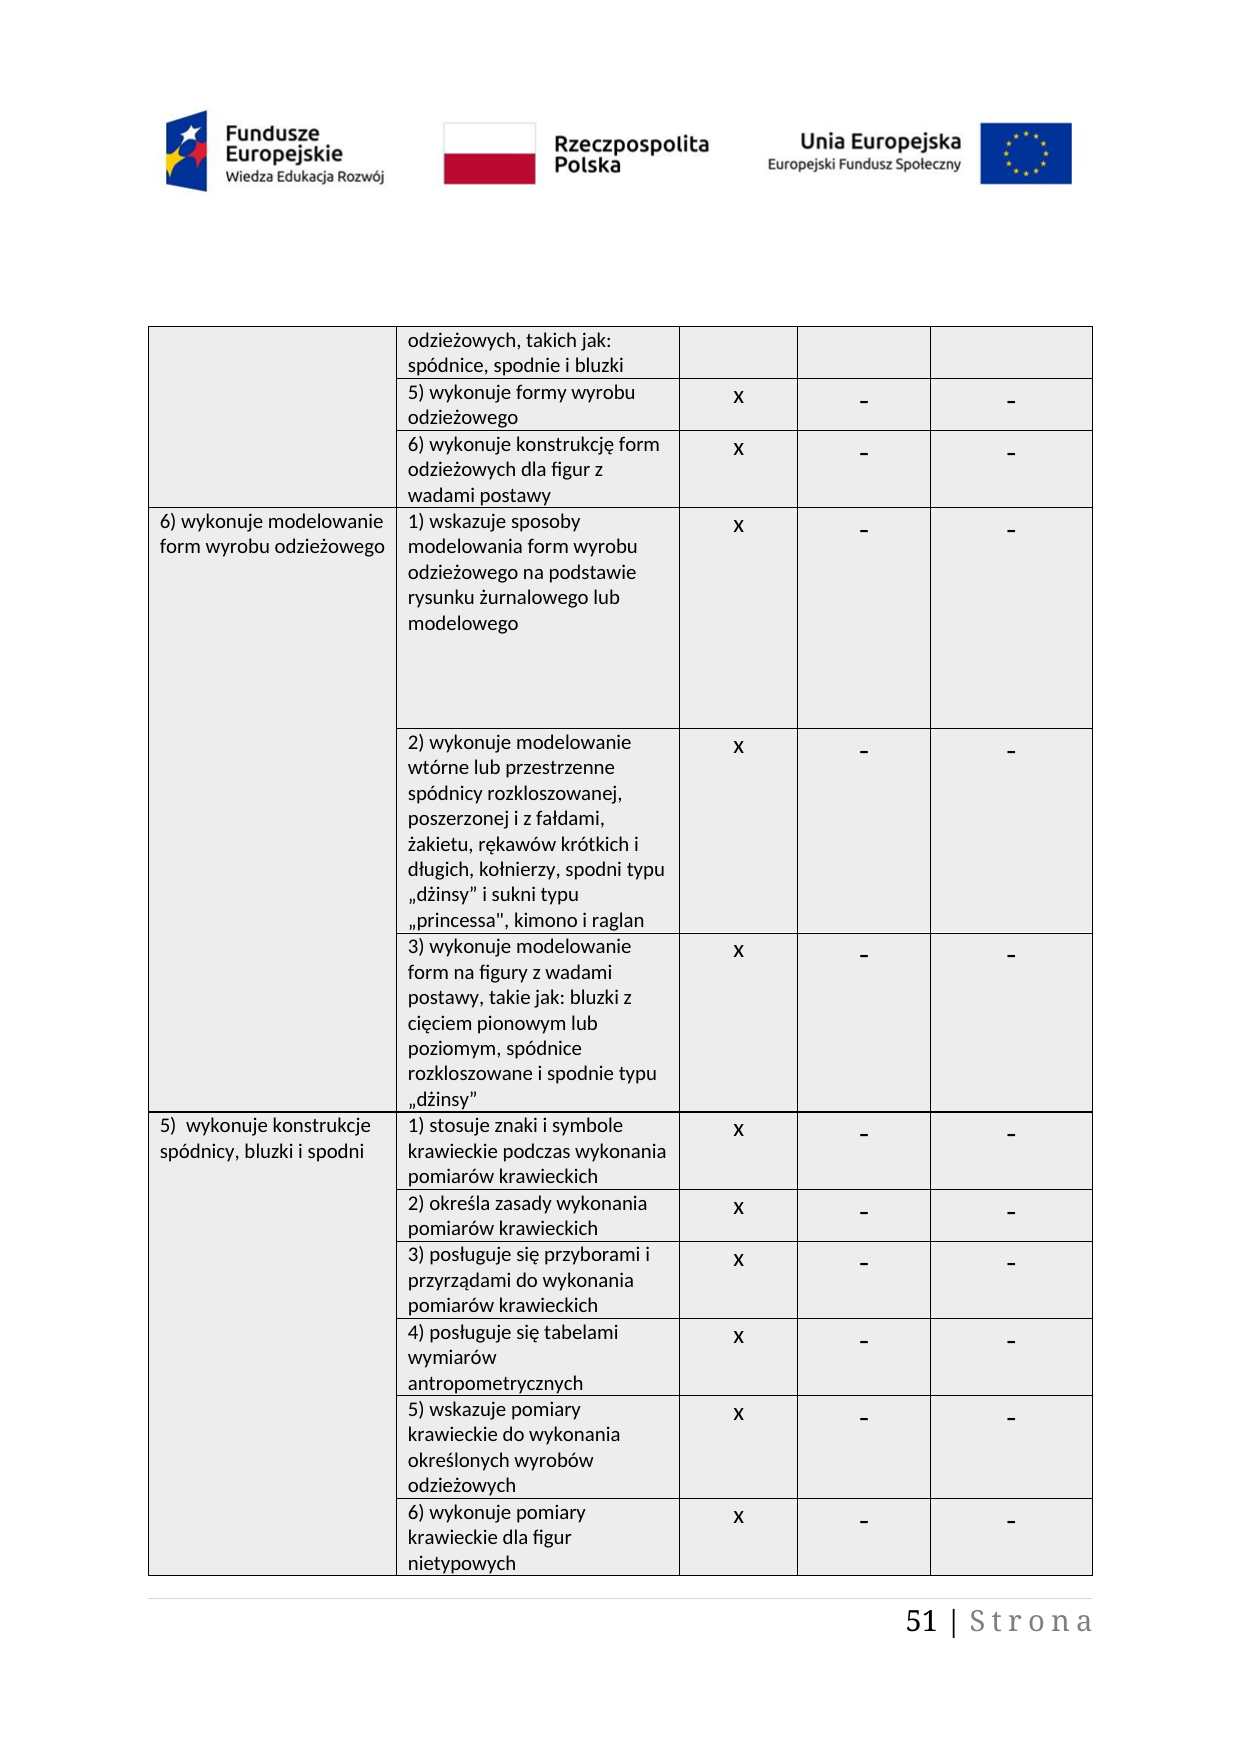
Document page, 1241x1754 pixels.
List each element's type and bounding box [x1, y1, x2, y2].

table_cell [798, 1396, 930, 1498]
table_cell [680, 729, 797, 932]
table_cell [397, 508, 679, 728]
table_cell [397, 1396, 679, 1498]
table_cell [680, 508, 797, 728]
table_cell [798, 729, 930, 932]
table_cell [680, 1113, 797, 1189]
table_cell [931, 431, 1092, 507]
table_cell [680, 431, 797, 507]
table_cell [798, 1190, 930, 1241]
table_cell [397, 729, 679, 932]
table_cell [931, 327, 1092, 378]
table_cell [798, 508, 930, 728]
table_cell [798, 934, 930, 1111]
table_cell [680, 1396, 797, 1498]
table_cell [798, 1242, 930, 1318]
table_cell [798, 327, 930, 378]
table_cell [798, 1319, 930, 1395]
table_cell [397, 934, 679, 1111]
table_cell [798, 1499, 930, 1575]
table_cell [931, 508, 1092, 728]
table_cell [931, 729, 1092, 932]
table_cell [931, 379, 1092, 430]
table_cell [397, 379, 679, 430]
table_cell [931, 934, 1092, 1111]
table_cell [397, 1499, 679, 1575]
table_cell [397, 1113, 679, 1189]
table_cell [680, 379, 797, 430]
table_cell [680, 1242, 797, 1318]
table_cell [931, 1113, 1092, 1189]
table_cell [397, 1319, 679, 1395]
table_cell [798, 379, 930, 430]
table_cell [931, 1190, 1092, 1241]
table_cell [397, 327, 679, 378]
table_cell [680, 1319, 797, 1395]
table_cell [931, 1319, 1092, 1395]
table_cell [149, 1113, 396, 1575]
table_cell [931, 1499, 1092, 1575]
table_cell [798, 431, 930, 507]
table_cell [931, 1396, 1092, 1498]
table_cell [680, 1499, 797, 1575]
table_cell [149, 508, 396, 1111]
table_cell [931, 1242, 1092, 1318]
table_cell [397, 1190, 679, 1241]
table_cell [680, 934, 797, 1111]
picture [146, 90, 1092, 212]
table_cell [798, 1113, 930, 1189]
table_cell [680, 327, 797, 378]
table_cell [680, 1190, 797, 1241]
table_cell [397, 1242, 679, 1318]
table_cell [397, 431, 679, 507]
